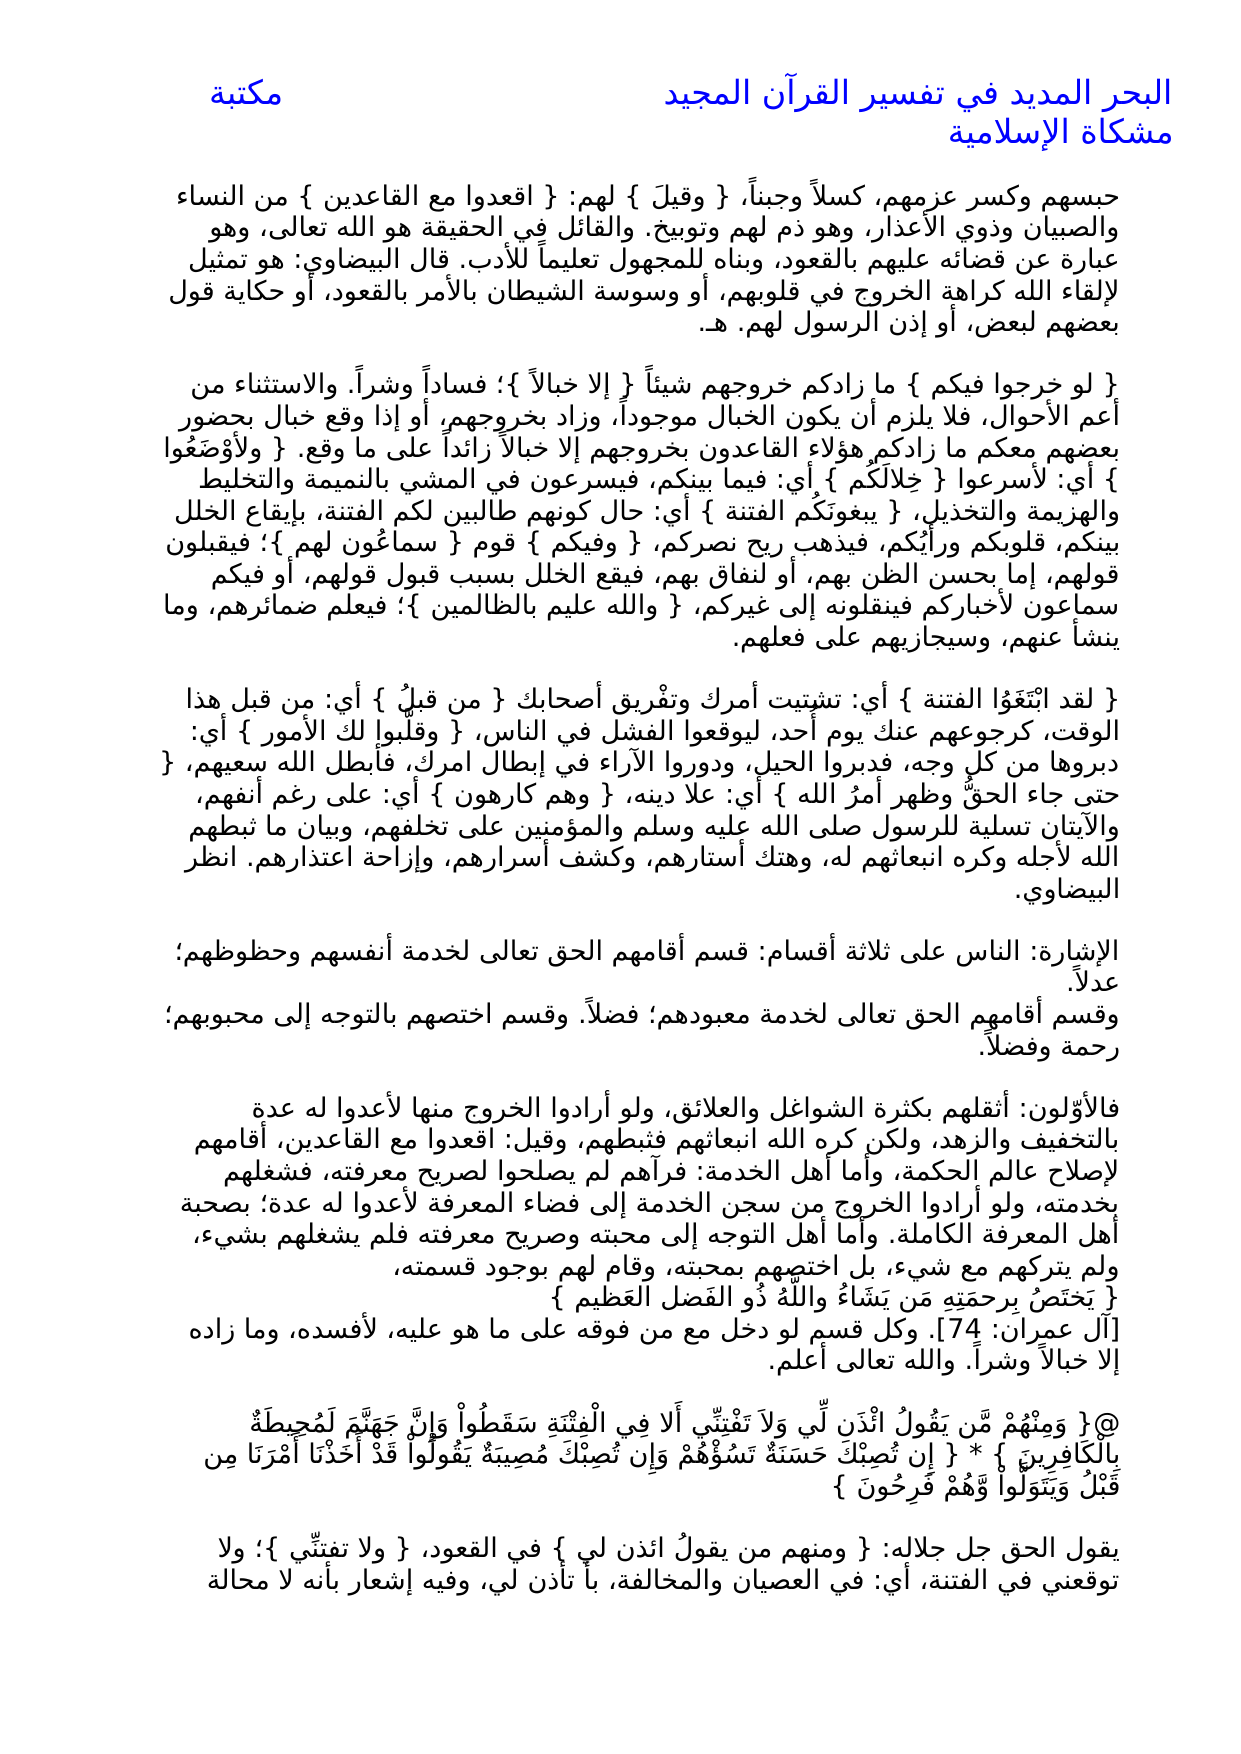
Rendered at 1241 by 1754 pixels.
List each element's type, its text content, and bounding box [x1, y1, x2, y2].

text { يَختَصُ بِرحمَتِهِ مَن يَشَاءُ واللَّهُ ذُو الفَضل العَظيم } [157, 1282, 1120, 1313]
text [157, 180, 1120, 338]
text @{ وَمِنْهُمْ مَّن يَقُولُ ائْذَن لِّي وَلاَ تَفْتِنِّي أَلا فِي الْفِتْنَةِ سَقَطُواْ وَإِنَّ جَهَنَّمَ لَمُحِيطَةٌ بِالْكَافِرِينَ } * { إِن تُصِبْكَ حَسَنَةٌ تَسُؤْهُمْ وَإِن تُصِبْكَ مُصِيبَةٌ يَقُولُواْ قَدْ أَخَذْنَا أَمْرَنَا مِن قَبْلُ وَيَتَوَلَّواْ وَّهُمْ فَرِحُونَ } [157, 1407, 1120, 1502]
text [آل عمران: 74]. وكل قسم لو دخل مع من فوقه على ما هو عليه، لأفسده، وما زاده إلا خبالاً وشراً. والله تعالى أعلم. [157, 1313, 1120, 1376]
text { لو خرجوا فيكم } ما زادكم خروجهم شيئاً { إلا خبالاً }؛ فساداً وشراً. والاستثناء من أعم الأحوال، فلا يلزم أن يكون الخبال موجوداً، وزاد بخروجهم، أو إذا وقع خبال بحضور بعضهم معكم ما زادكم هؤلاء القاعدون بخروجهم إلا خبالاً زائداً على ما وقع. { ولأوْضَعُوا } أي: لأسرعوا { خِلالَكُم } أي: فيما بينكم، فيسرعون في المشي بالنميمة والتخليط والهزيمة والتخذيل، { يبغونَكُم الفتنة } أي: حال كونهم طالبين لكم الفتنة، بإيقاع الخلل بينكم، قلوبكم ورأيُكم، فيذهب ريح نصركم، { وفيكم } قوم { سماعُون لهم }؛ فيقبلون قولهم، إما بحسن الظن بهم، أو لنفاق بهم، فيقع الخلل بسبب قبول قولهم، أو فيكم سماعون لأخباركم فينقلونه إلى غيركم، { والله عليم بالظالمين }؛ فيعلم ضمائرهم، وما ينشأ عنهم، وسيجازيهم على فعلهم. [157, 369, 1120, 653]
text { لقد ابْتَغَوُا الفتنة } أي: تشتيت أمرك وتفْريق أصحابك { من قبلُ } أي: من قبل هذا الوقت، كرجوعهم عنك يوم أُحد، ليوقعوا الفشل في الناس، { وقلَّبوا لك الأمور } أي: دبروها من كل وجه، فدبروا الحيل، ودوروا الآراء في إبطال امرك، فأبطل الله سعيهم، { حتى جاء الحقُّ وظهر أمرُ الله } أي: علا دينه، { وهم كارهون } أي: على رغم أنفهم، والآيتان تسلية للرسول صلى الله عليه وسلم والمؤمنين على تخلفهم، وبيان ما ثبطهم الله لأجله وكره انبعاثهم له، وهتك أستارهم، وكشف أسرارهم، وإزاحة اعتذارهم. انظر البيضاوي. [157, 683, 1120, 904]
text الإشارة: الناس على ثلاثة أقسام: قسم أقامهم الحق تعالى لخدمة أنفسهم وحظوظهم؛ عدلاً. [157, 935, 1120, 998]
text فالأوّلون: أثقلهم بكثرة الشواغل والعلائق، ولو أرادوا الخروج منها لأعدوا له عدة بالتخفيف والزهد، ولكن كره الله انبعاثهم فثبطهم، وقيل: اقعدوا مع القاعدين، أقامهم لإصلاح عالم الحكمة، وأما أهل الخدمة: فرآهم لم يصلحوا لصريح معرفته، فشغلهم بخدمته، ولو أرادوا الخروج من سجن الخدمة إلى فضاء المعرفة لأعدوا له عدة؛ بصحبة أهل المعرفة الكاملة. وأما أهل التوجه إلى محبته وصريح معرفته فلم يشغلهم بشيء، ولم يتركهم مع شيء، بل اختصهم بمحبته، وقام لهم بوجود قسمته، [157, 1092, 1120, 1282]
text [157, 1532, 1120, 1596]
text وقسم أقامهم الحق تعالى لخدمة معبودهم؛ فضلاً. وقسم اختصهم بالتوجه إلى محبوبهم؛ رحمة وفضلاً. [157, 998, 1120, 1061]
